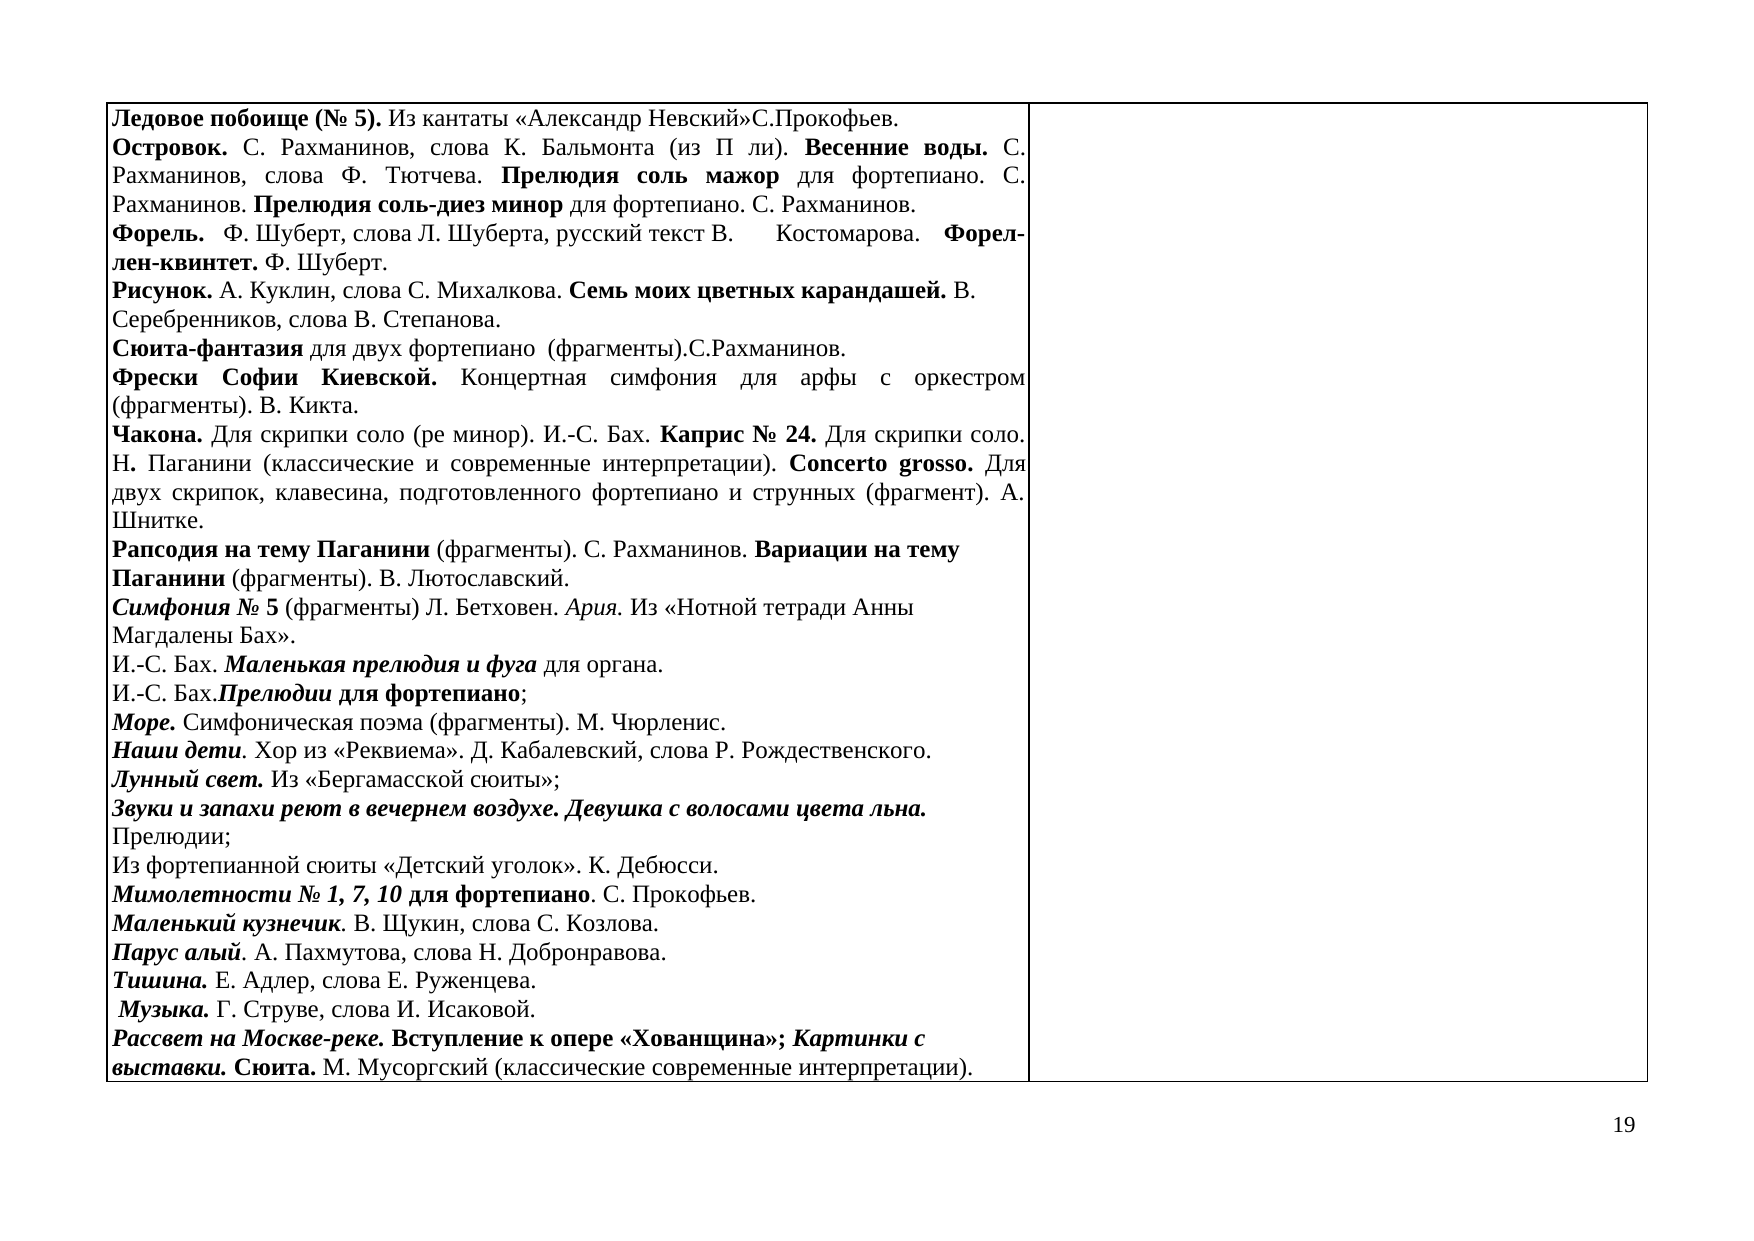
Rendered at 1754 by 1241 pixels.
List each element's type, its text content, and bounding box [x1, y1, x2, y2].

table_header Ледовое побоище (№ 5). Из кантаты «Александр Невский»C.Прокофьев. Островок. С. Рахманинов, слова К. Бальмонта (из П ли). Весенние воды. С. Рахманинов, слова Ф. Тютчева. Прелюдия соль мажор для фортепиано. С. Рахманинов. Прелюдия соль-диез минор для фортепиано. С. Рахманинов. Форель. Ф. Шуберт, слова Л. Шуберта, русский текст B. Костомарова. Форел- лен-квинтет. Ф. Шуберт. Рисунок. А. Куклин, слова С. Михалкова. Семь моих цветных карандашей. В. Серебренников, слова В. Степанова. Сюита-фантазия для двух фортепиано (фрагменты).C.Рахманинов. Фрески Софии Киевской. Концертная симфония для арфы с оркестром (фрагменты). В. Кикта. Чакона. Для скрипки соло (ре минор). И.-С. Бах. Каприс № 24. Для скрипки соло. Н. Паганини (классические и современные интерпретации). Concerto grosso. Для двух скрипок, клавесина, подготовленного фортепиано и струнных (фрагмент). А. Шнитке. Рапсодия на тему Паганини (фрагменты). С. Рахманинов. Вариации на тему Паганини (фрагменты). В. Лютославский. Симфония № 5 (фрагменты) Л. Бетховен. Ария. Из «Нотной тетради Анны Магдалены Бах». И.-С. Бах. Маленькая прелюдия и фуга для органа. И.-С. Бах.Прелюдии для фортепиано; Море. Симфоническая поэма (фрагменты). М. Чюрленис. Наши дети. Хор из «Реквиема». Д. Кабалевский, слова Р. Рождественского. Лунный свет. Из «Бергамасской сюиты»; Звуки и запахи реют в вечернем воздухе. Девушка с волосами цвета льна. Прелюдии; Из фортепианной сюиты «Детский уголок». К. Дебюсси. Мимолетности № 1, 7, 10 для фортепиано. С. Прокофьев. Маленький кузнечик. В. Щукин, слова С. Козлова. Парус алый. А. Пахмутова, слова Н. Добронравова. Тишина. Е. Адлер, слова Е. Руженцева. Музыка. Г. Струве, слова И. Исаковой. Рассвет на Москве-реке. Вступление к опере «Хованщина»; Картинки с выставки. Сюита. М. Мусоргский (классические современные интерпретации). [108, 104, 1028, 1081]
table_header [1030, 104, 1647, 1081]
